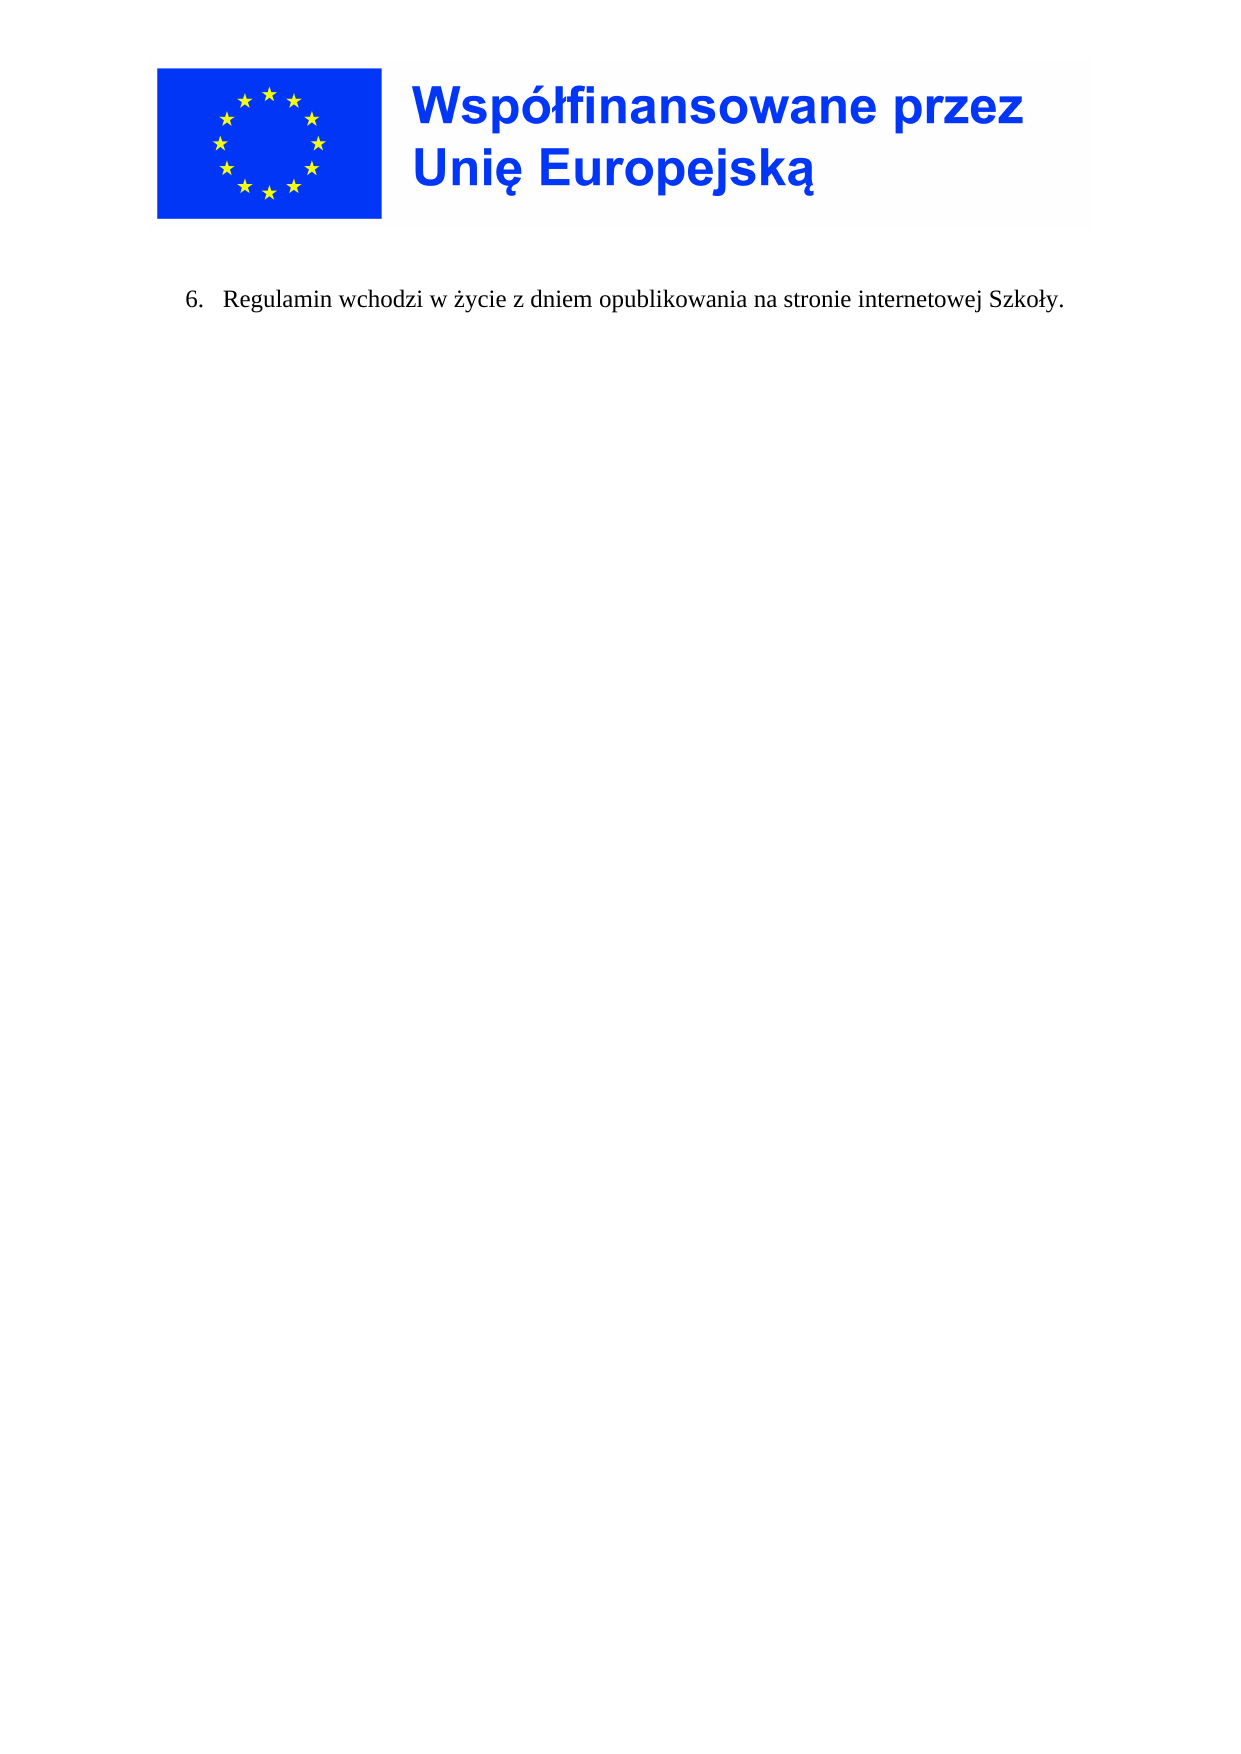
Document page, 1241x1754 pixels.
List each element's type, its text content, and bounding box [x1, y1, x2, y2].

list Regulamin wchodzi w życie z dniem opublikowania na stronie internetowej Szkoły. [185, 284, 1093, 313]
picture [147, 59, 1093, 229]
